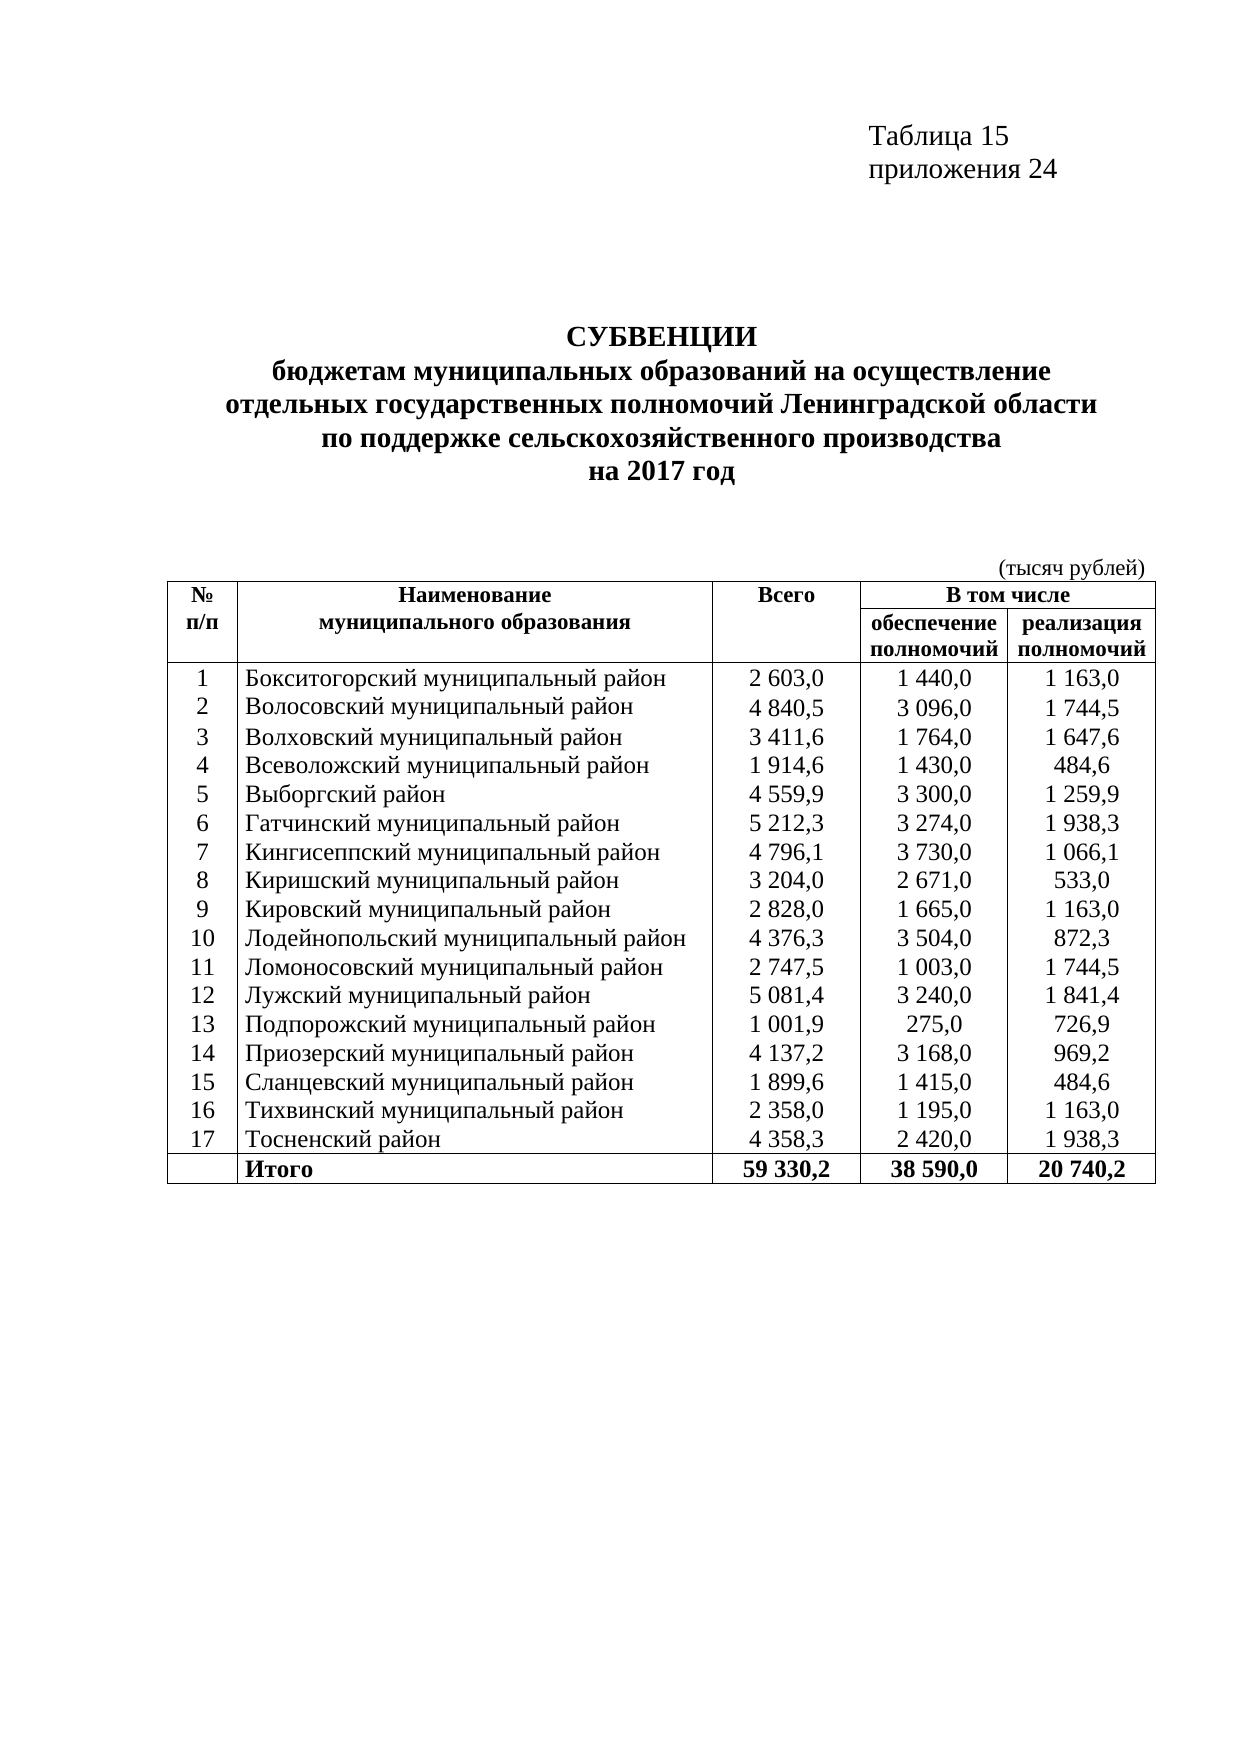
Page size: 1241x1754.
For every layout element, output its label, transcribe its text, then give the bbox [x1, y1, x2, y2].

table_cell Тихвинский муниципальный район [238, 1095, 712, 1124]
table_cell 484,6 [1008, 1067, 1155, 1095]
table_cell 3 240,0 [861, 980, 1007, 1009]
table_cell 1 914,6 [713, 750, 860, 779]
table_cell 7 [168, 837, 237, 865]
table_cell 4 796,1 [713, 837, 860, 865]
table_cell 4 358,3 [713, 1124, 860, 1153]
table_cell 4 [168, 750, 237, 779]
table_cell 3 730,0 [861, 837, 1007, 865]
table_cell 20 740,2 [1008, 1154, 1155, 1183]
table_cell 1 195,0 [861, 1095, 1007, 1124]
table_cell 4 137,2 [713, 1038, 860, 1067]
table_cell 484,6 [1008, 750, 1155, 779]
table_cell 4 840,5 [713, 691, 860, 722]
table_cell Выборгский район [238, 779, 712, 808]
table_cell 3 504,0 [861, 923, 1007, 952]
table_cell 3 274,0 [861, 808, 1007, 837]
table_cell 2 [168, 691, 237, 722]
table_cell 1 440,0 [861, 663, 1007, 691]
table_header В том числе [861, 582, 1155, 608]
table_cell Гатчинский муниципальный район [238, 808, 712, 837]
table_cell Подпорожский муниципальный район [238, 1009, 712, 1038]
table_cell 1 744,5 [1008, 691, 1155, 722]
table_cell 275,0 [861, 1009, 1007, 1038]
table_cell 1 001,9 [713, 1009, 860, 1038]
table_cell Бокситогорский муниципальный район [238, 663, 712, 691]
table_cell 1 764,0 [861, 722, 1007, 750]
table_header Наименование муниципального образования [238, 582, 712, 662]
table_cell Тосненский район [238, 1124, 712, 1153]
table_cell Сланцевский муниципальный район [238, 1067, 712, 1095]
table_cell 1 665,0 [861, 894, 1007, 923]
table_cell 1 430,0 [861, 750, 1007, 779]
table_cell 1 938,3 [1008, 808, 1155, 837]
table_cell Всеволожский муниципальный район [238, 750, 712, 779]
table_cell 1 163,0 [1008, 1095, 1155, 1124]
table_cell 2 671,0 [861, 865, 1007, 894]
table_cell 1 259,9 [1008, 779, 1155, 808]
table_cell 1 163,0 [1008, 663, 1155, 691]
table_cell Лодейнопольский муниципальный район [238, 923, 712, 952]
table_cell 872,3 [1008, 923, 1155, 952]
text приложения 24 [868, 152, 1163, 185]
table_cell Кингисеппский муниципальный район [238, 837, 712, 865]
table_cell 1 744,5 [1008, 952, 1155, 980]
text СУБВЕНЦИИ [159, 319, 1163, 353]
table_cell 2 420,0 [861, 1124, 1007, 1153]
table_cell 3 300,0 [861, 779, 1007, 808]
table_cell 1 066,1 [1008, 837, 1155, 865]
table_cell 1 [168, 663, 237, 691]
table_cell 1 163,0 [1008, 894, 1155, 923]
table_cell 17 [168, 1124, 237, 1153]
table_cell 2 603,0 [713, 663, 860, 691]
table_cell 6 [168, 808, 237, 837]
table_cell Волосовский муниципальный район [238, 691, 712, 722]
text отдельных государственных полномочий Ленинградской области [159, 386, 1163, 420]
table_cell 2 747,5 [713, 952, 860, 980]
text бюджетам муниципальных образований на осуществление [159, 353, 1163, 386]
table_cell 3 168,0 [861, 1038, 1007, 1067]
text на 2017 год [159, 453, 1163, 487]
table_cell 5 [168, 779, 237, 808]
table_cell 5 081,4 [713, 980, 860, 1009]
text по поддержке сельскохозяйственного производства [159, 420, 1163, 453]
table_cell 1 899,6 [713, 1067, 860, 1095]
table_cell 533,0 [1008, 865, 1155, 894]
table_cell обеспечение полномочий [861, 609, 1007, 662]
table_cell 13 [168, 1009, 237, 1038]
table_cell Ломоносовский муниципальный район [238, 952, 712, 980]
table_header № п/п [168, 582, 237, 662]
table_cell 3 204,0 [713, 865, 860, 894]
table_cell 16 [168, 1095, 237, 1124]
table_cell [168, 1154, 237, 1183]
table_cell Киришский муниципальный район [238, 865, 712, 894]
table_cell 1 003,0 [861, 952, 1007, 980]
table_cell 1 415,0 [861, 1067, 1007, 1095]
table_cell 38 590,0 [861, 1154, 1007, 1183]
table_cell 5 212,3 [713, 808, 860, 837]
table_cell Итого [238, 1154, 712, 1183]
table_cell Приозерский муниципальный район [238, 1038, 712, 1067]
table_cell 12 [168, 980, 237, 1009]
table_cell 11 [168, 952, 237, 980]
table_cell реализация полномочий [1008, 609, 1155, 662]
text Таблица 15 [868, 118, 1163, 152]
table_cell 9 [168, 894, 237, 923]
table_cell 4 559,9 [713, 779, 860, 808]
table_cell 4 376,3 [713, 923, 860, 952]
table_cell 3 [168, 722, 237, 750]
table_cell 14 [168, 1038, 237, 1067]
table_cell 3 411,6 [713, 722, 860, 750]
table_header Всего [713, 582, 860, 662]
table_cell 2 358,0 [713, 1095, 860, 1124]
table_cell 1 938,3 [1008, 1124, 1155, 1153]
table_cell Кировский муниципальный район [238, 894, 712, 923]
table_cell 2 828,0 [713, 894, 860, 923]
table_cell 8 [168, 865, 237, 894]
table_cell 15 [168, 1067, 237, 1095]
table_cell 59 330,2 [713, 1154, 860, 1183]
table_cell 10 [168, 923, 237, 952]
table_cell 1 647,6 [1008, 722, 1155, 750]
text (тысяч рублей) [159, 554, 1145, 581]
table_cell 726,9 [1008, 1009, 1155, 1038]
table_cell Лужский муниципальный район [238, 980, 712, 1009]
table_cell 3 096,0 [861, 691, 1007, 722]
table_cell Волховский муниципальный район [238, 722, 712, 750]
table_cell 969,2 [1008, 1038, 1155, 1067]
table_cell 1 841,4 [1008, 980, 1155, 1009]
